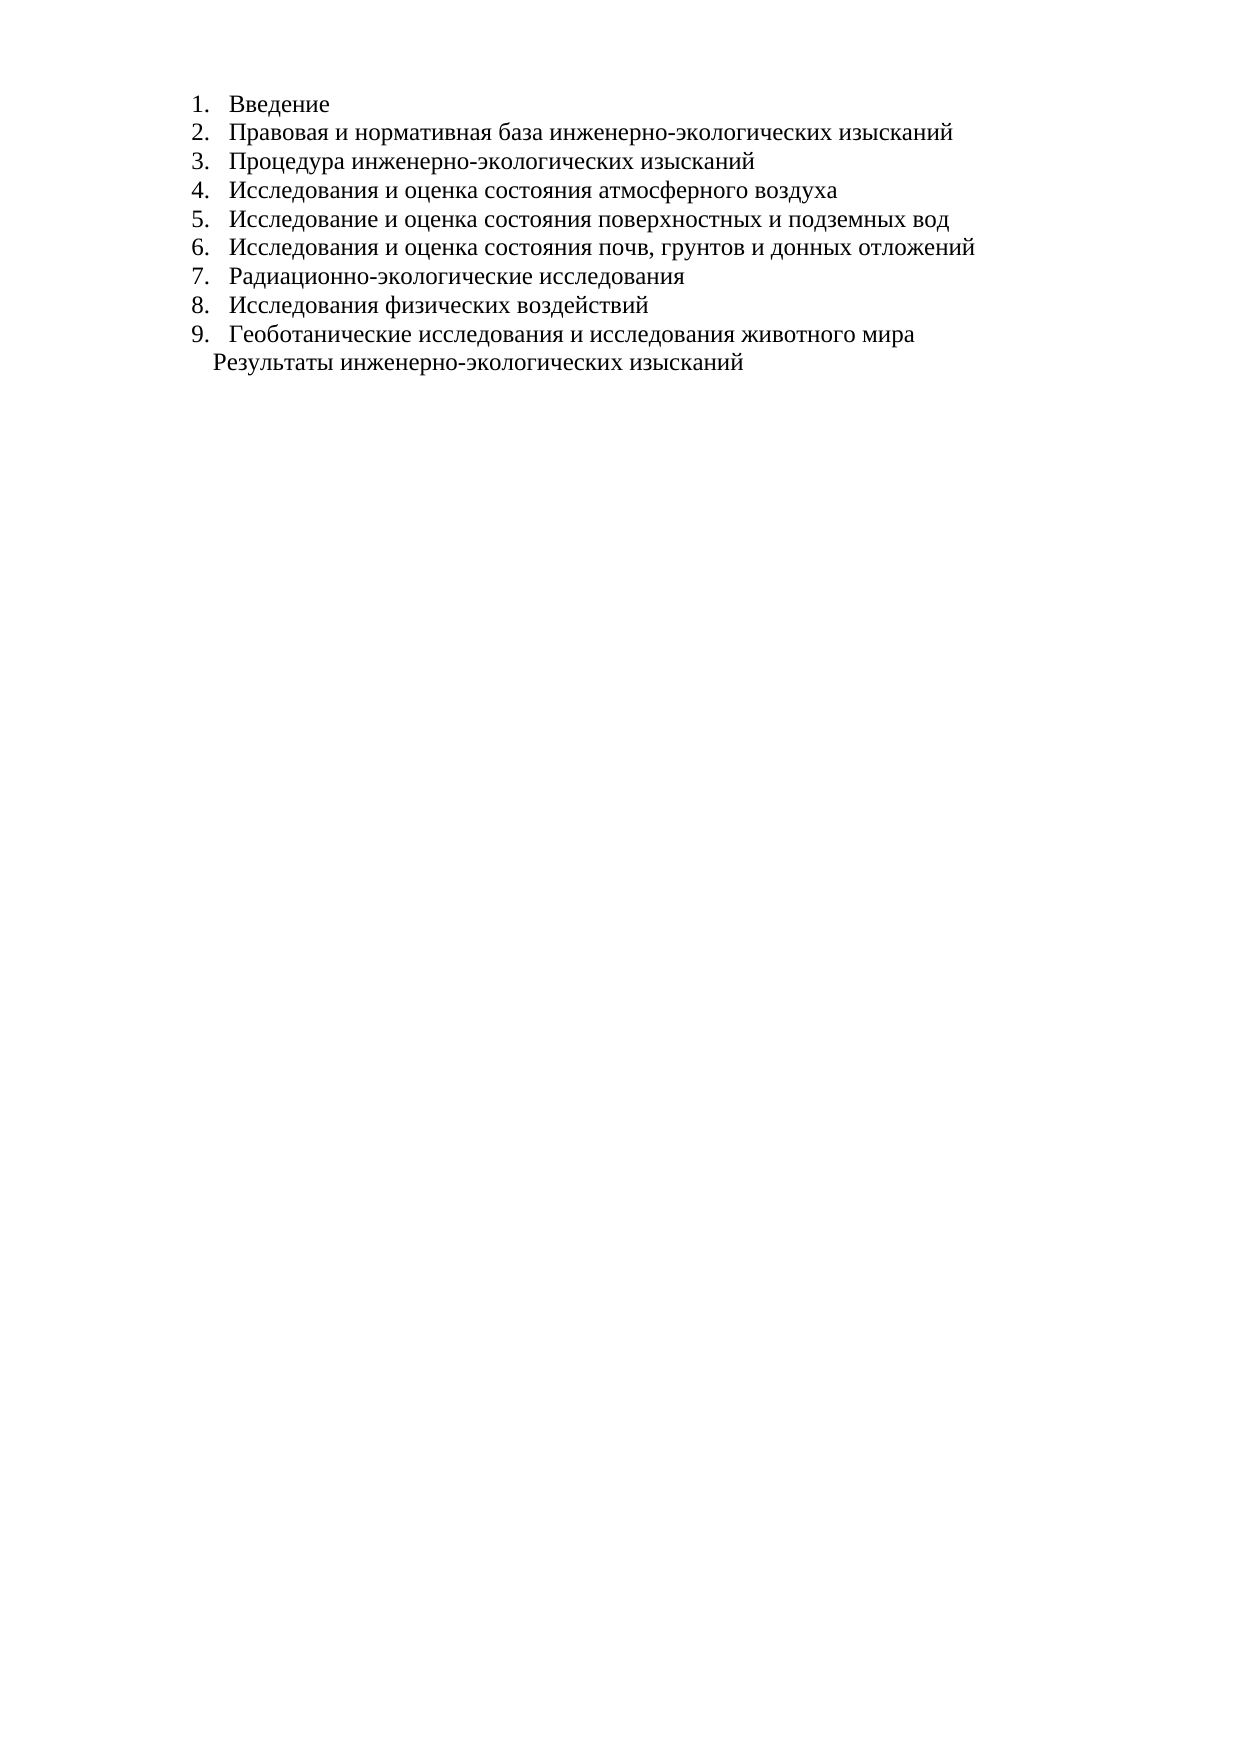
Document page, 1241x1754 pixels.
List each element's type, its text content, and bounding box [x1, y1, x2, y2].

list Радиационно-экологические исследования [191, 261, 1152, 290]
text Результаты инженерно-экологических изысканий [153, 347, 1152, 376]
list Исследования физических воздействий [191, 290, 1152, 319]
list Введение [191, 89, 1152, 117]
list Исследования и оценка состояния почв, грунтов и донных отложений [191, 232, 1152, 261]
list Исследование и оценка состояния поверхностных и подземных вод [191, 204, 1152, 232]
list Исследования и оценка состояния атмосферного воздуха [191, 175, 1152, 204]
list Правовая и нормативная база инженерно-экологических изысканий [191, 117, 1152, 146]
list Геоботанические исследования и исследования животного мира [191, 319, 1152, 347]
list Процедура инженерно-экологических изысканий [191, 146, 1152, 175]
